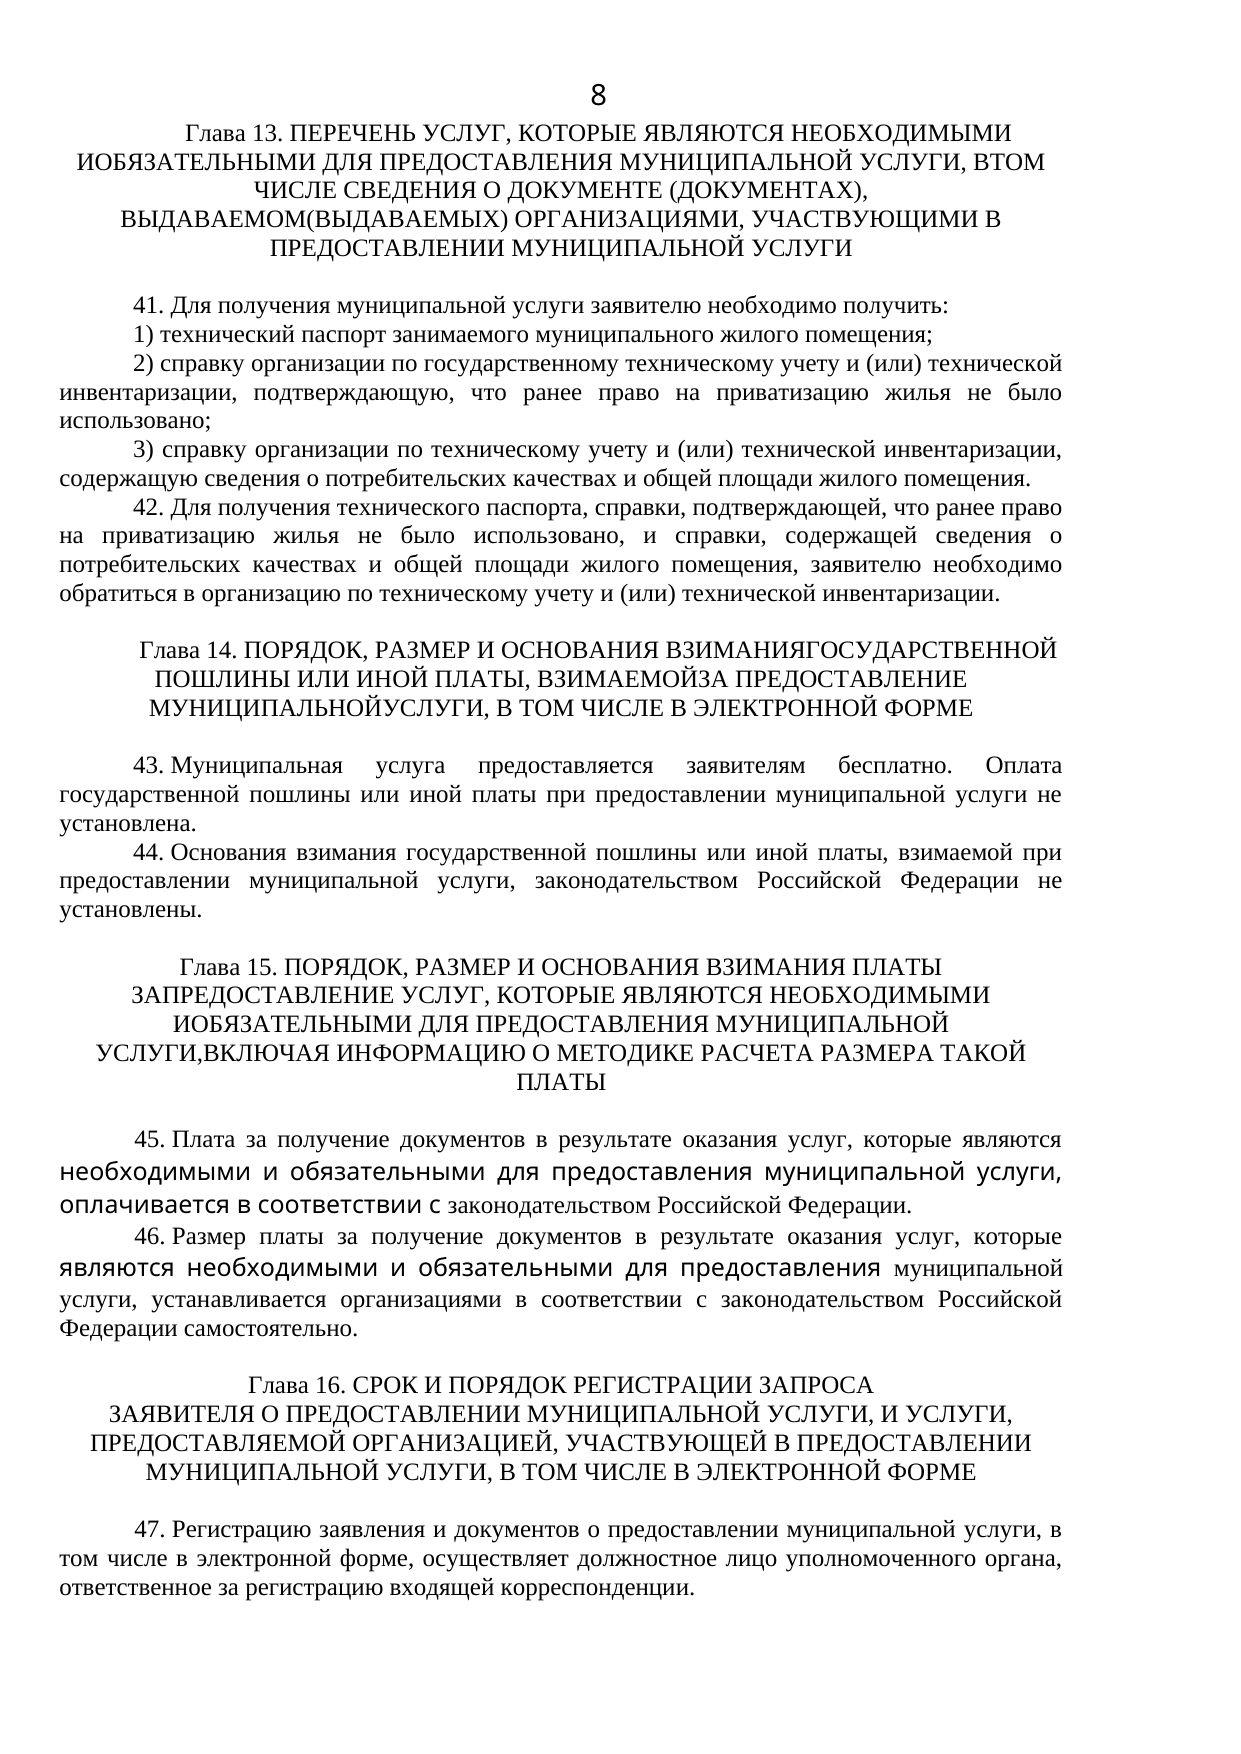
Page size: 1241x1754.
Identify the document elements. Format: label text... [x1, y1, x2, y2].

text 3) справку организации по техническому учету и (или) технической инвентаризации, содержащую сведения о потребительских качествах и общей площади жилого помещения. [59, 434, 1063, 492]
text 46. Размер платы за получение документов в результате оказания услуг, которые являются необходимыми и обязательными для предоставления муниципальной услуги, устанавливается организациями в соответствии с законодательством Российской Федерации самостоятельно. [59, 1221, 1063, 1342]
text 44. Основания взимания государственной пошлины или иной платы, взимаемой при предоставлении муниципальной услуги, законодательством Российской Федерации не установлены. [59, 837, 1063, 923]
text Глава 13. ПЕРЕЧЕНЬ УСЛУГ, КОТОРЫЕ ЯВЛЯЮТСЯ НЕОБХОДИМЫМИ ИОБЯЗАТЕЛЬНЫМИ ДЛЯ ПРЕДОСТАВЛЕНИЯ МУНИЦИПАЛЬНОЙ УСЛУГИ, ВТОМ ЧИСЛЕ СВЕДЕНИЯ О ДОКУМЕНТЕ (ДОКУМЕНТАХ), ВЫДАВАЕМОМ(ВЫДАВАЕМЫХ) ОРГАНИЗАЦИЯМИ, УЧАСТВУЮЩИМИ В ПРЕДОСТАВЛЕНИИ МУНИЦИПАЛЬНОЙ УСЛУГИ [59, 118, 1063, 262]
text 2) справку организации по государственному техническому учету и (или) технической инвентаризации, подтверждающую, что ранее право на приватизацию жилья не было использовано; [59, 348, 1063, 434]
text 41. Для получения муниципальной услуги заявителю необходимо получить: [59, 291, 1063, 319]
text Глава 14. ПОРЯДОК, РАЗМЕР И ОСНОВАНИЯ ВЗИМАНИЯГОСУДАРСТВЕННОЙ ПОШЛИНЫ ИЛИ ИНОЙ ПЛАТЫ, ВЗИМАЕМОЙЗА ПРЕДОСТАВЛЕНИЕ МУНИЦИПАЛЬНОЙУСЛУГИ, В ТОМ ЧИСЛЕ В ЭЛЕКТРОННОЙ ФОРМЕ [59, 636, 1063, 722]
text 42. Для получения технического паспорта, справки, подтверждающей, что ранее право на приватизацию жилья не было использовано, и справки, содержащей сведения о потребительских качествах и общей площади жилого помещения, заявителю необходимо обратиться в организацию по техническому учету и (или) технической инвентаризации. [59, 492, 1063, 607]
text 45. Плата за получение документов в результате оказания услуг, которые являются необходимыми и обязательными для предоставления муниципальной услуги, оплачивается в соответствии с законодательством Российской Федерации. [59, 1124, 1063, 1221]
text 1) технический паспорт занимаемого муниципального жилого помещения; [59, 319, 1063, 348]
text Глава 16. СРОК И ПОРЯДОК РЕГИСТРАЦИИ ЗАПРОСА [59, 1370, 1063, 1399]
text Глава 15. ПОРЯДОК, РАЗМЕР И ОСНОВАНИЯ ВЗИМАНИЯ ПЛАТЫ ЗАПРЕДОСТАВЛЕНИЕ УСЛУГ, КОТОРЫЕ ЯВЛЯЮТСЯ НЕОБХОДИМЫМИ ИОБЯЗАТЕЛЬНЫМИ ДЛЯ ПРЕДОСТАВЛЕНИЯ МУНИЦИПАЛЬНОЙ УСЛУГИ,ВКЛЮЧАЯ ИНФОРМАЦИЮ О МЕТОДИКЕ РАСЧЕТА РАЗМЕРА ТАКОЙ ПЛАТЫ [59, 952, 1063, 1096]
text 47. Регистрацию заявления и документов о предоставлении муниципальной услуги, в том числе в электронной форме, осуществляет должностное лицо уполномоченного органа, ответственное за регистрацию входящей корреспонденции. [59, 1514, 1063, 1600]
text 43. Муниципальная услуга предоставляется заявителям бесплатно. Оплата государственной пошлины или иной платы при предоставлении муниципальной услуги не установлена. [59, 751, 1063, 837]
text ЗАЯВИТЕЛЯ О ПРЕДОСТАВЛЕНИИ МУНИЦИПАЛЬНОЙ УСЛУГИ, И УСЛУГИ, ПРЕДОСТАВЛЯЕМОЙ ОРГАНИЗАЦИЕЙ, УЧАСТВУЮЩЕЙ В ПРЕДОСТАВЛЕНИИ МУНИЦИПАЛЬНОЙ УСЛУГИ, В ТОМ ЧИСЛЕ В ЭЛЕКТРОННОЙ ФОРМЕ [59, 1399, 1063, 1485]
